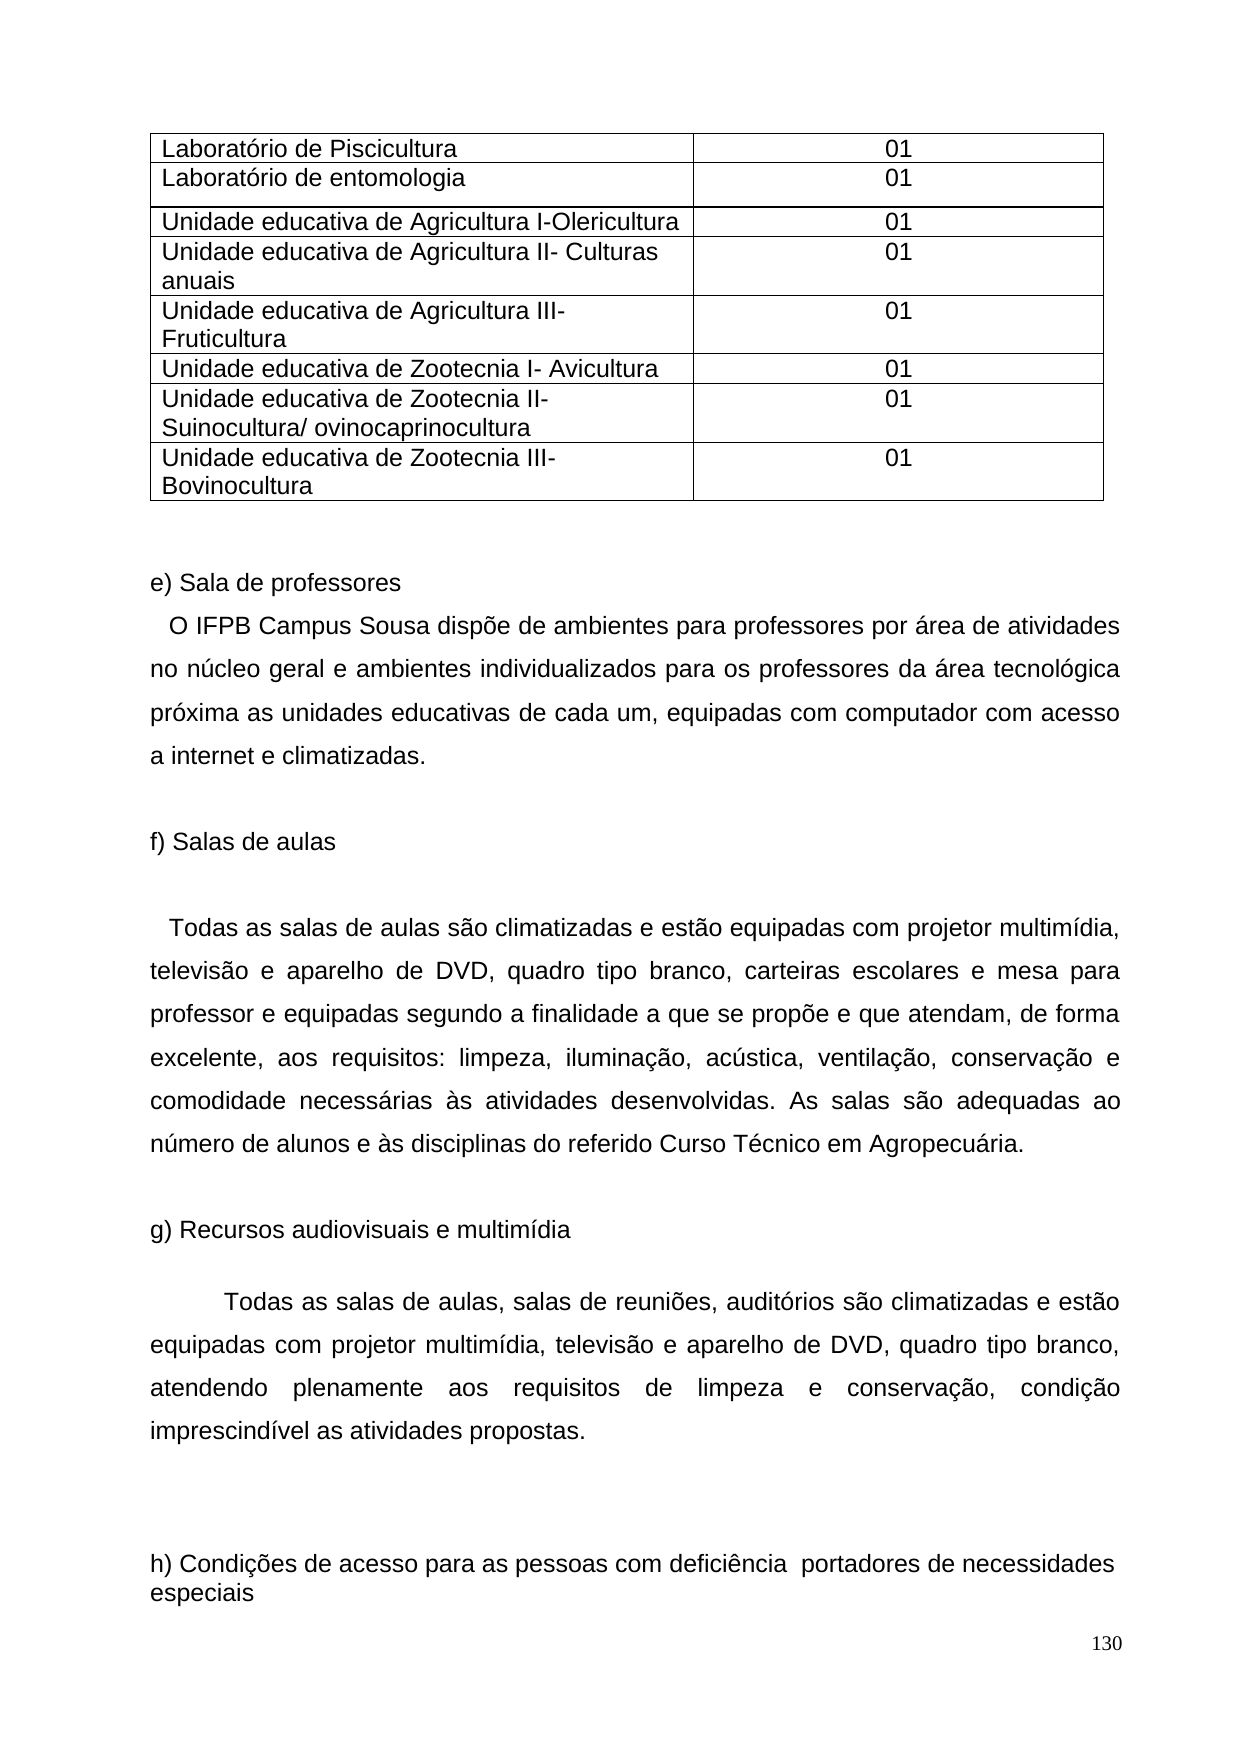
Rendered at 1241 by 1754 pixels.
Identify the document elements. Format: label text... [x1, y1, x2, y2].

list Recursos audiovisuais e multimídia [150, 1215, 1122, 1244]
table_cell Unidade educativa de Agricultura I-Olericultura [151, 208, 693, 236]
table_cell Laboratório de Piscicultura [151, 134, 693, 162]
table_cell Unidade educativa de Agricultura III-Fruticultura [151, 296, 693, 353]
table_cell Laboratório de entomologia [151, 163, 693, 206]
table_cell 01 [694, 443, 1103, 500]
table_cell 01 [694, 384, 1103, 442]
table_cell Unidade educativa de Agricultura II- Culturas anuais [151, 237, 693, 295]
table_cell 01 [694, 237, 1103, 295]
table_cell Unidade educativa de Zootecnia I- Avicultura [151, 354, 693, 383]
table_cell 01 [694, 134, 1103, 162]
table_cell 01 [694, 163, 1103, 206]
text h) Condições de acesso para as pessoas com deficiência portadores de necessidades especiais [150, 1549, 1122, 1607]
table_cell Unidade educativa de Zootecnia II- Suinocultura/ ovinocaprinocultura [151, 384, 693, 442]
text e) Sala de professores [150, 568, 1122, 597]
table_cell Unidade educativa de Zootecnia III- Bovinocultura [151, 443, 693, 500]
text O IFPB Campus Sousa dispõe de ambientes para professores por área de atividades no núcleo geral e ambientes individualizados para os professores da área tecnológica próxima as unidades educativas de cada um, equipadas com computador com acesso a internet e climatizadas. [150, 611, 1122, 769]
text Todas as salas de aulas são climatizadas e estão equipadas com projetor multimídia, televisão e aparelho de DVD, quadro tipo branco, carteiras escolares e mesa para professor e equipadas segundo a finalidade a que se propõe e que atendam, de forma excelente, aos requisitos: limpeza, iluminação, acústica, ventilação, conservação e comodidade necessárias às atividades desenvolvidas. As salas são adequadas ao número de alunos e às disciplinas do referido Curso Técnico em Agropecuária. [150, 913, 1122, 1158]
table_cell 01 [694, 296, 1103, 353]
text Todas as salas de aulas, salas de reuniões, auditórios são climatizadas e estão equipadas com projetor multimídia, televisão e aparelho de DVD, quadro tipo branco, atendendo plenamente aos requisitos de limpeza e conservação, condição imprescindível as atividades propostas. [150, 1287, 1122, 1445]
table_cell 01 [694, 208, 1103, 236]
text f) Salas de aulas [150, 827, 1122, 856]
table_cell 01 [694, 354, 1103, 383]
